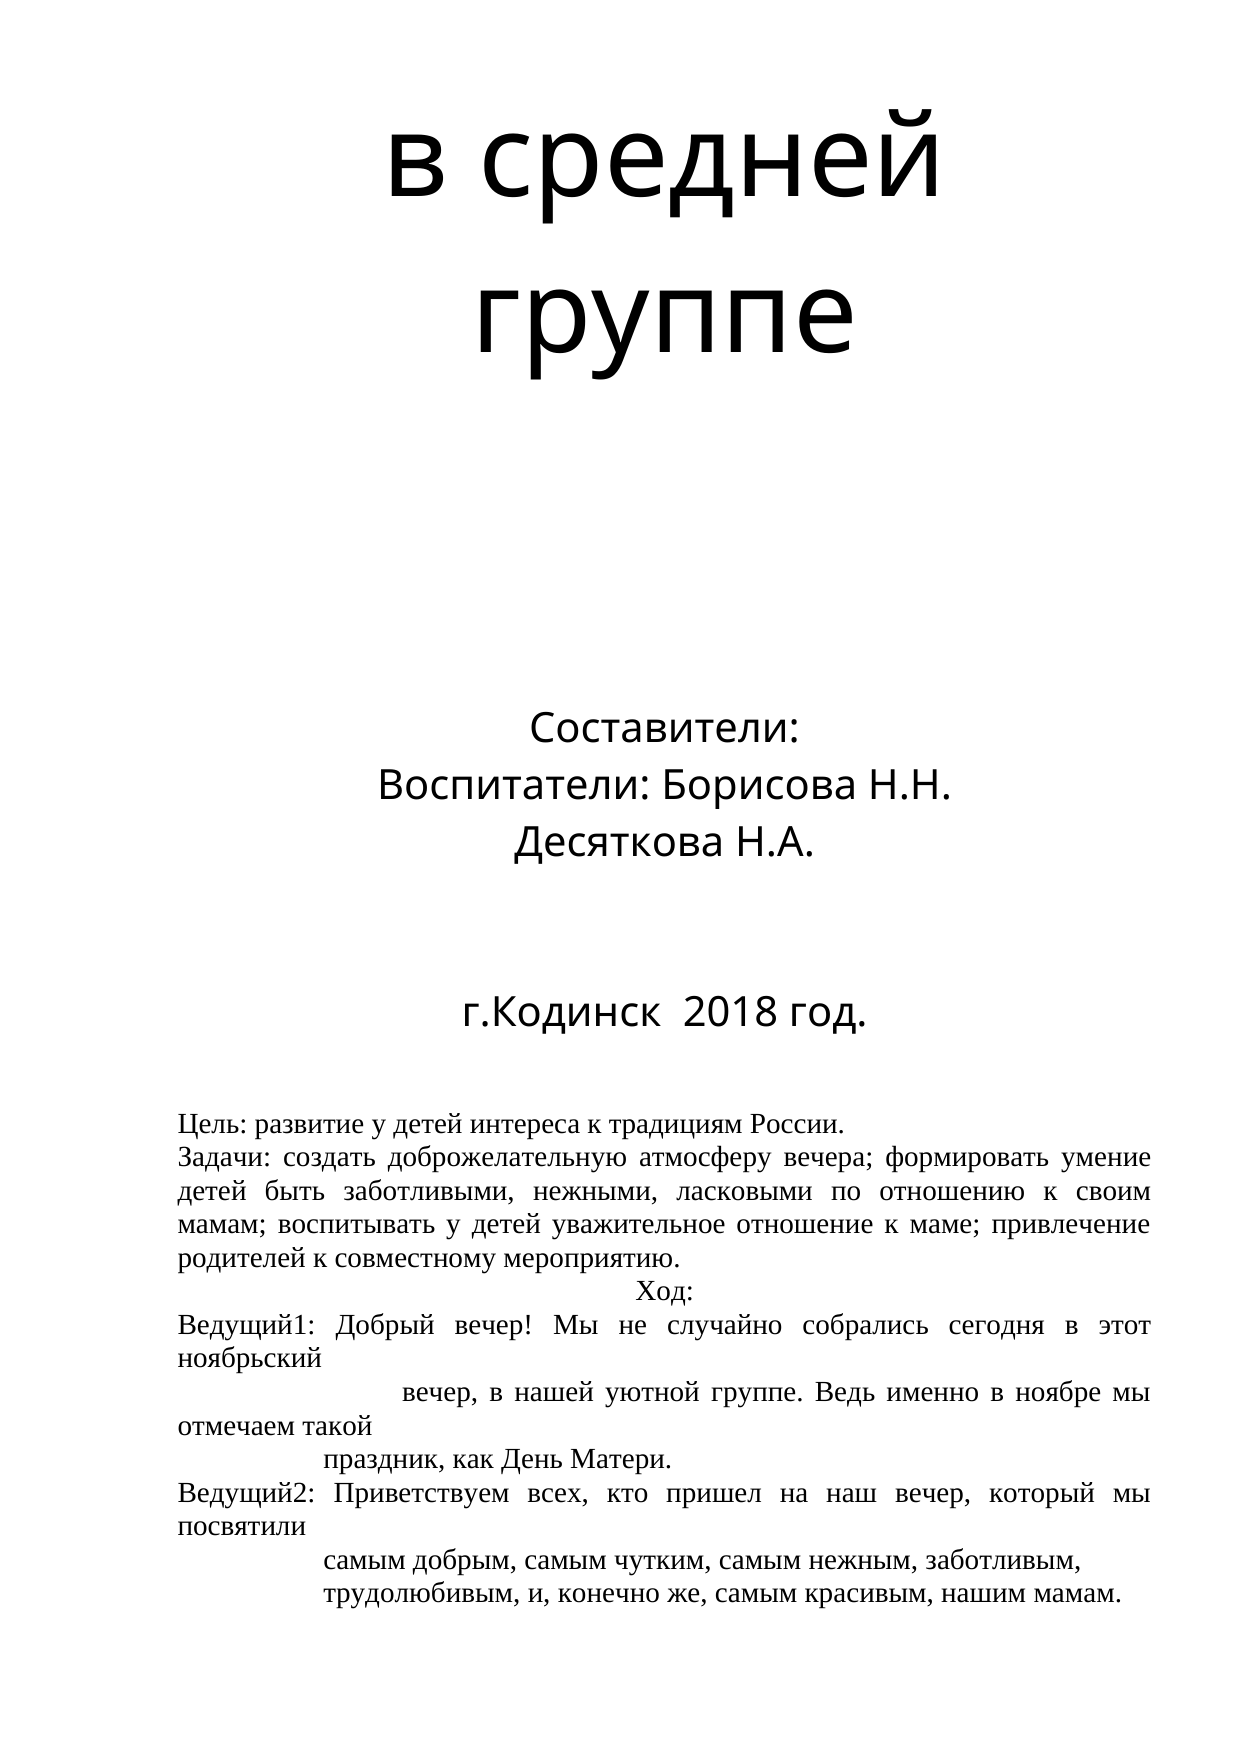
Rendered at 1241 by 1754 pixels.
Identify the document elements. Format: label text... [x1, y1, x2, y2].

text Задачи: создать доброжелательную атмосферу вечера; формировать умение детей быть заботливыми, нежными, ласковыми по отношению к своим мамам; воспитывать у детей уважительное отношение к маме; привлечение родителей к совместному мероприятию. [177, 1139, 1152, 1273]
text самым добрым, самым чутким, самым нежным, заботливым, [177, 1542, 1152, 1575]
text вечер, в нашей уютной группе. Ведь именно в ноябре мы отмечаем такой [177, 1374, 1152, 1441]
text праздник, как День Матери. [177, 1441, 1152, 1475]
text Ход: [177, 1273, 1152, 1307]
text Ведущий1: Добрый вечер! Мы не случайно собрались сегодня в этот ноябрьский [177, 1307, 1152, 1374]
text Цель: развитие у детей интереса к традициям России. [177, 1106, 1152, 1139]
text Ведущий2: Приветствуем всех, кто пришел на наш вечер, который мы посвятили [177, 1475, 1152, 1542]
text Десяткова Н.А. [177, 812, 1152, 868]
text Воспитатели: Борисова Н.Н. [177, 755, 1152, 812]
text г.Кодинск 2018 год. [177, 982, 1152, 1039]
text Составители: [177, 698, 1152, 755]
text трудолюбивым, и, конечно же, самым красивым, нашим мамам. [177, 1575, 1152, 1609]
text в средней группе [177, 74, 1152, 386]
